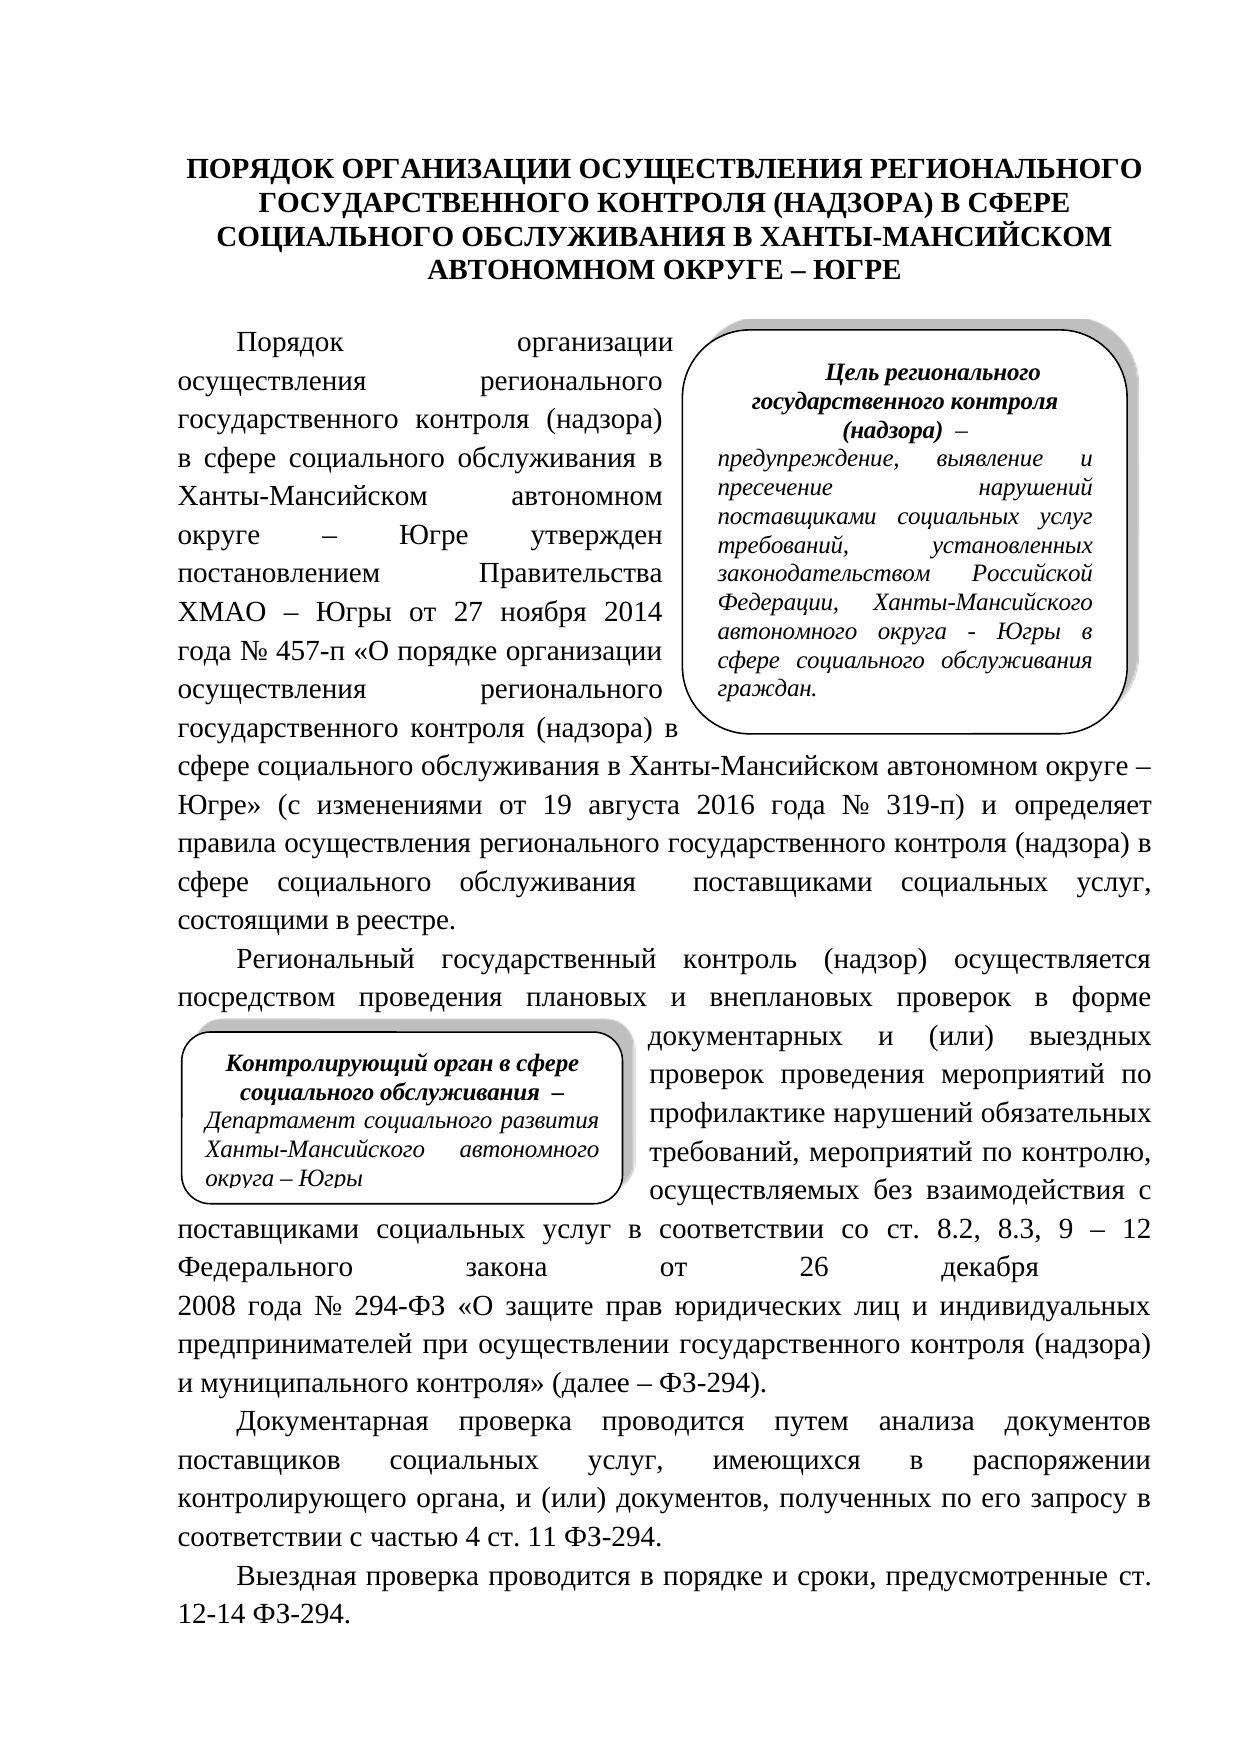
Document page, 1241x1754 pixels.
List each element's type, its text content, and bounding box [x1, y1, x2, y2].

text Региональный государственный контроль (надзор) осуществляется посредством проведения плановых и внеплановых проверок в форме документарных и (или) выездных проверок проведения мероприятий по профилактике нарушений обязательных требований, мероприятий по контролю, осуществляемых без взаимодействия с поставщиками социальных услуг в соответствии со ст. 8.2, 8.3, 9 – 12 Федерального закона от 26 декабря 2008 года № 294-ФЗ «О защите прав юридических лиц и индивидуальных предпринимателей при осуществлении государственного контроля (надзора) и муниципального контроля» (далее – ФЗ-294). [177, 941, 1152, 1398]
text Выездная проверка проводится в порядке и сроки, предусмотренные ст. 12-14 ФЗ-294. [177, 1558, 1152, 1630]
text Документарная проверка проводится путем анализа документов поставщиков социальных услуг, имеющихся в распоряжении контролирующего органа, и (или) документов, полученных по его запросу в соответствии с частью 4 ст. 11 ФЗ-294. [177, 1403, 1152, 1553]
text ПОРЯДОК ОРГАНИЗАЦИИ ОСУЩЕСТВЛЕНИЯ РЕГИОНАЛЬНОГО ГОСУДАРСТВЕННОГО КОНТРОЛЯ (НАДЗОРА) В СФЕРЕ СОЦИАЛЬНОГО ОБСЛУЖИВАНИЯ В ХАНТЫ-МАНСИЙСКОМ АВТОНОМНОМ ОКРУГЕ – ЮГРЕ [177, 152, 1152, 286]
text Порядок организации осуществления регионального государственного контроля (надзора) в сфере социального обслуживания в Ханты-Мансийском автономном округе – Югре утвержден постановлением Правительства ХМАО – Югры от 27 ноября 2014 года № 457-п «О порядке организации осуществления регионального государственного контроля (надзора) в сфере социального обслуживания в Ханты-Мансийском автономном округе – Югре» (с изменениями от 19 августа 2016 года № 319-п) и определяет правила осуществления регионального государственного контроля (надзора) в сфере социального обслуживания поставщиками социальных услуг, состоящими в реестре. [177, 324, 1152, 936]
